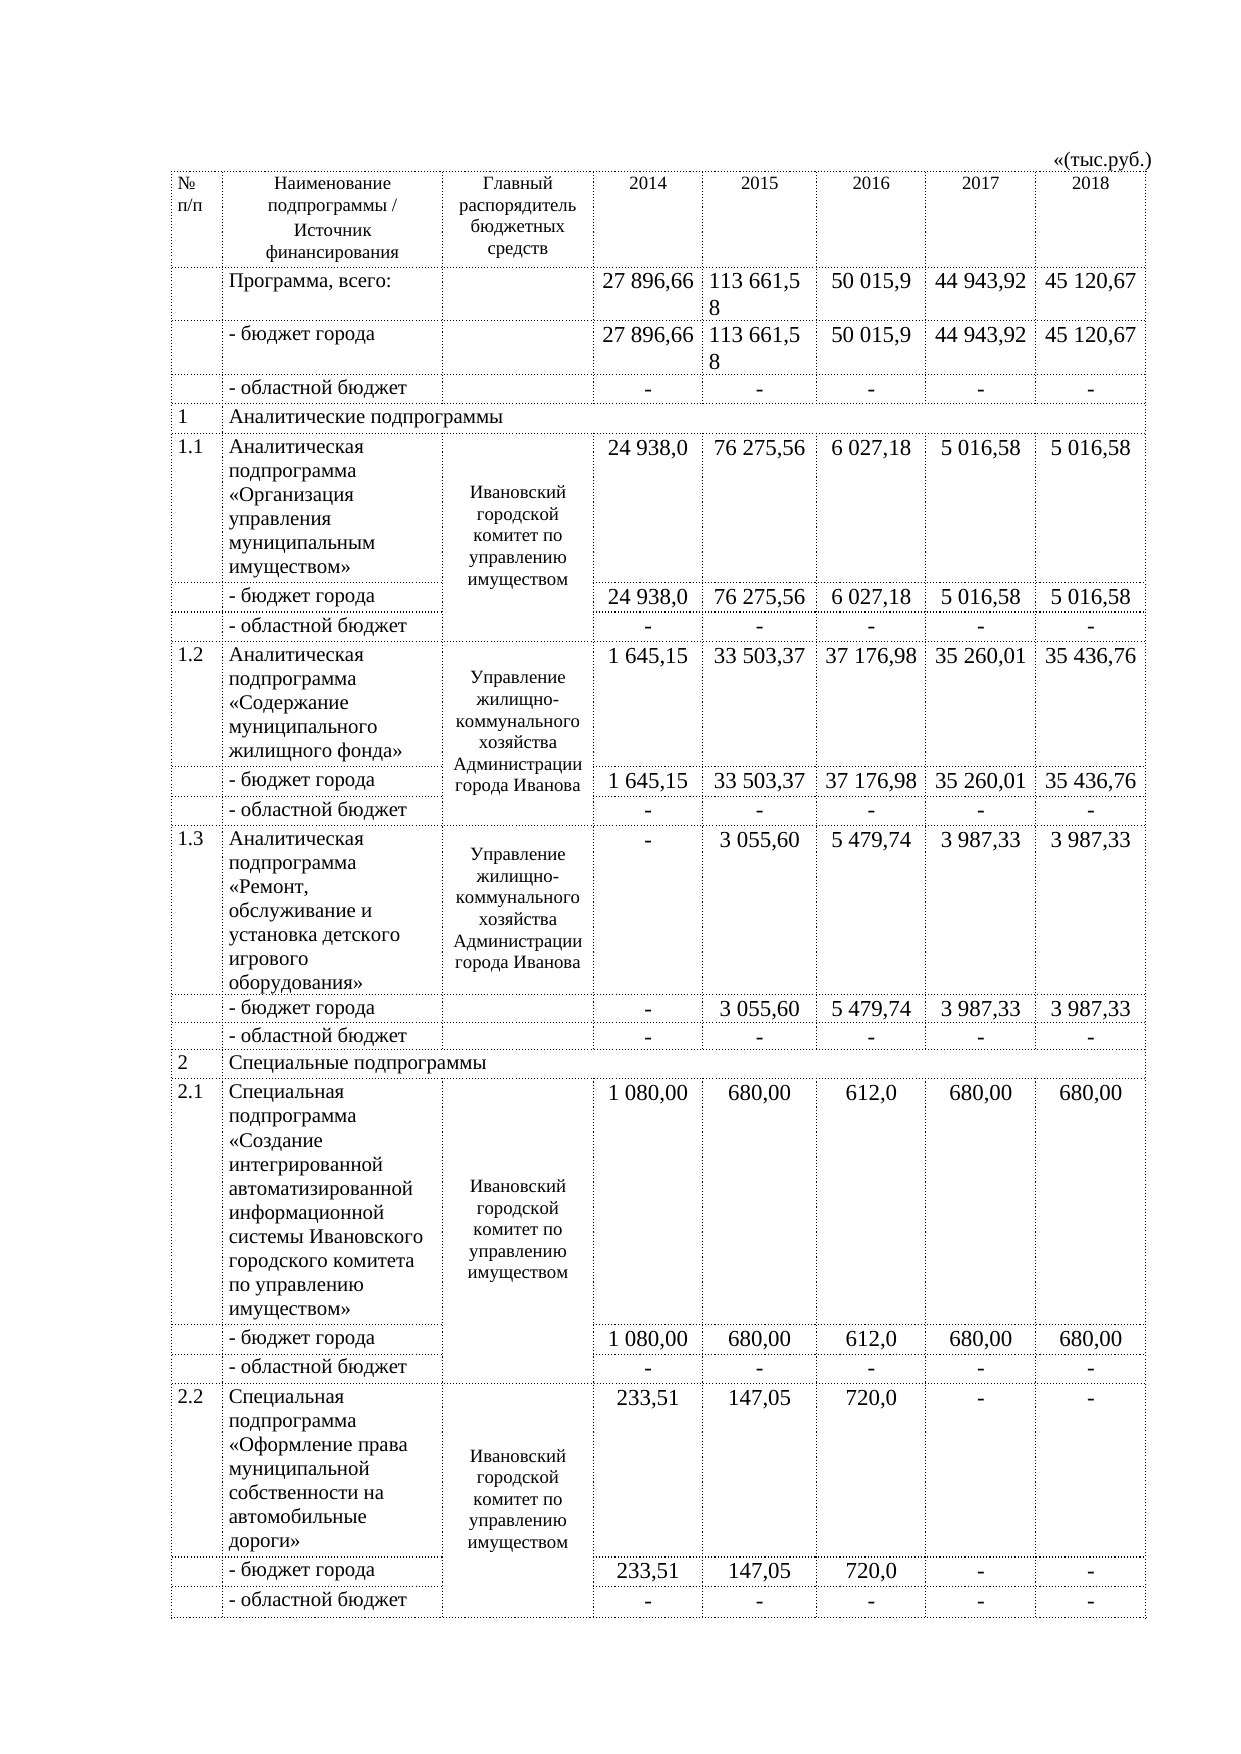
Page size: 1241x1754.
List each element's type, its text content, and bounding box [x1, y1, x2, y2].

table_cell 5 479,74 [816, 825, 926, 994]
table_cell 35 260,01 [926, 766, 1035, 796]
table_cell Ивановский городской комитет по управлению имуществом [442, 433, 593, 641]
table_cell 1 645,15 [593, 766, 703, 796]
table_cell 3 055,60 [703, 994, 816, 1022]
table_cell 1.3 [171, 825, 222, 994]
table_cell [171, 1324, 222, 1353]
table_cell - [816, 374, 926, 403]
table_cell - [703, 796, 816, 825]
table_cell [171, 267, 222, 320]
table_cell - [1035, 1354, 1146, 1383]
table_cell [442, 267, 593, 320]
table_cell - [926, 1383, 1035, 1556]
table_cell - [1035, 611, 1146, 641]
table_cell 37 176,98 [816, 641, 926, 766]
table_cell 612,0 [816, 1078, 926, 1324]
table_cell 50 015,9 [816, 320, 926, 374]
table_cell 113 661,58 [703, 320, 816, 374]
table_cell - [703, 611, 816, 641]
table_header 2018 [1035, 171, 1146, 267]
table_cell 5 016,58 [1035, 433, 1146, 582]
table_cell - [816, 611, 926, 641]
table_cell 680,00 [1035, 1078, 1146, 1324]
table_cell 147,05 [703, 1556, 816, 1586]
table_cell 1.1 [171, 433, 222, 582]
table_cell 35 436,76 [1035, 641, 1146, 766]
table_cell [171, 1022, 222, 1049]
table_header 2015 [703, 171, 816, 267]
table_cell Ивановский городской комитет по управлению имуществом [442, 1078, 593, 1383]
table_cell 6 027,18 [816, 582, 926, 611]
table_cell 147,05 [703, 1383, 816, 1556]
table_cell Специальные подпрограммы [223, 1049, 1146, 1078]
table_cell - областной бюджет [223, 1022, 442, 1049]
table_cell 44 943,92 [926, 320, 1035, 374]
table_cell 37 176,98 [816, 766, 926, 796]
table_cell - областной бюджет [223, 374, 442, 403]
table_cell - [926, 611, 1035, 641]
table_cell [171, 320, 222, 374]
text «(тыс.руб.) [177, 147, 1152, 171]
table_cell 35 436,76 [1035, 766, 1146, 796]
table_cell 720,0 [816, 1556, 926, 1586]
table_cell [171, 994, 222, 1022]
table_cell 33 503,37 [703, 766, 816, 796]
table_cell 45 120,67 [1035, 320, 1146, 374]
table_cell [171, 611, 222, 641]
table_cell - [593, 1354, 703, 1383]
table_cell 2 [171, 1049, 222, 1078]
table_cell - [816, 1354, 926, 1383]
table_cell - [593, 1586, 703, 1617]
table_cell - [1035, 796, 1146, 825]
table_cell - [703, 1022, 816, 1049]
table_cell 1 080,00 [593, 1324, 703, 1353]
table_header Наименование подпрограммы / Источник финансирования [223, 171, 442, 267]
table_cell - [593, 1022, 703, 1049]
table_cell 680,00 [703, 1078, 816, 1324]
table_cell - [926, 1586, 1035, 1617]
table_cell 720,0 [816, 1383, 926, 1556]
table_cell [171, 766, 222, 796]
table_cell 44 943,92 [926, 267, 1035, 320]
table_cell 1 645,15 [593, 641, 703, 766]
table_cell 2.2 [171, 1383, 222, 1556]
table_cell 5 016,58 [1035, 582, 1146, 611]
table_cell 27 896,66 [593, 267, 703, 320]
table_cell 5 016,58 [926, 433, 1035, 582]
table_cell Специальная подпрограмма «Создание интегрированной автоматизированной информационной системы Ивановского городского комитета по управлению имуществом» [223, 1078, 442, 1324]
table_cell Аналитические подпрограммы [223, 403, 1146, 433]
table_cell Специальная подпрограмма «Оформление права муниципальной собственности на автомобильные дороги» [223, 1383, 442, 1556]
table_cell - [703, 374, 816, 403]
table_cell 233,51 [593, 1383, 703, 1556]
table_header Главный распорядитель бюджетных средств [442, 171, 593, 267]
table_cell [171, 796, 222, 825]
table_cell Аналитическая подпрограмма «Организация управления муниципальным имуществом» [223, 433, 442, 582]
table_cell - областной бюджет [223, 611, 442, 641]
table_cell - бюджет города [223, 582, 442, 611]
table_header 2016 [816, 171, 926, 267]
table_cell - [926, 1556, 1035, 1586]
table_cell 35 260,01 [926, 641, 1035, 766]
table_cell [442, 994, 593, 1022]
table_cell 24 938,0 [593, 433, 703, 582]
table_cell 3 055,60 [703, 825, 816, 994]
table_cell - областной бюджет [223, 1586, 442, 1617]
table_cell 3 987,33 [926, 994, 1035, 1022]
table_cell 76 275,56 [703, 582, 816, 611]
table_cell 24 938,0 [593, 582, 703, 611]
table_cell - областной бюджет [223, 1354, 442, 1383]
table_cell Управление жилищно-коммунального хозяйства Администрации города Иванова [442, 641, 593, 825]
table_cell Ивановский городской комитет по управлению имуществом [442, 1383, 593, 1617]
table_cell - бюджет города [223, 1556, 442, 1586]
table_cell - бюджет города [223, 320, 442, 374]
table_cell - [816, 1022, 926, 1049]
table_cell - [926, 374, 1035, 403]
table_cell 3 987,33 [1035, 825, 1146, 994]
table_cell - [1035, 1022, 1146, 1049]
table_cell 33 503,37 [703, 641, 816, 766]
table_cell Аналитическая подпрограмма «Содержание муниципального жилищного фонда» [223, 641, 442, 766]
table_cell Программа, всего: [223, 267, 442, 320]
table_cell - [816, 1586, 926, 1617]
table_cell - [1035, 374, 1146, 403]
table_header 2014 [593, 171, 703, 267]
table_cell 113 661,58 [703, 267, 816, 320]
table_cell - [593, 825, 703, 994]
table_cell Управление жилищно-коммунального хозяйства Администрации города Иванова [442, 825, 593, 994]
table_cell 45 120,67 [1035, 267, 1146, 320]
table_cell [171, 374, 222, 403]
table_cell [171, 1556, 222, 1586]
table_cell Аналитическая подпрограмма «Ремонт, обслуживание и установка детского игрового оборудования» [223, 825, 442, 994]
table_cell 3 987,33 [926, 825, 1035, 994]
table_cell [442, 320, 593, 374]
table_cell 1 [171, 403, 222, 433]
table_cell [171, 582, 222, 611]
table_cell - [1035, 1586, 1146, 1617]
table_cell 3 987,33 [1035, 994, 1146, 1022]
table_header 2017 [926, 171, 1035, 267]
table_cell 5 479,74 [816, 994, 926, 1022]
table_cell [442, 374, 593, 403]
table_cell 680,00 [1035, 1324, 1146, 1353]
table_cell 612,0 [816, 1324, 926, 1353]
table_cell - бюджет города [223, 766, 442, 796]
table_cell - [926, 796, 1035, 825]
table_cell 680,00 [703, 1324, 816, 1353]
table_cell - областной бюджет [223, 796, 442, 825]
table_cell [171, 1354, 222, 1383]
table_cell 5 016,58 [926, 582, 1035, 611]
table_cell 1 080,00 [593, 1078, 703, 1324]
table_cell 233,51 [593, 1556, 703, 1586]
table_cell 680,00 [926, 1078, 1035, 1324]
table_cell - [926, 1022, 1035, 1049]
table_cell - бюджет города [223, 1324, 442, 1353]
table_header № п/п [171, 171, 222, 267]
table_cell [171, 1586, 222, 1617]
table_cell [442, 1022, 593, 1049]
table_cell - [593, 994, 703, 1022]
table_cell 50 015,9 [816, 267, 926, 320]
table_cell 2.1 [171, 1078, 222, 1324]
table_cell - [593, 611, 703, 641]
table_cell - бюджет города [223, 994, 442, 1022]
table_cell 6 027,18 [816, 433, 926, 582]
table_cell 76 275,56 [703, 433, 816, 582]
table_cell - [1035, 1383, 1146, 1556]
table_cell - [816, 796, 926, 825]
table_cell - [703, 1354, 816, 1383]
table_cell - [593, 374, 703, 403]
table_cell - [926, 1354, 1035, 1383]
table_cell 27 896,66 [593, 320, 703, 374]
table_cell - [593, 796, 703, 825]
table_cell 1.2 [171, 641, 222, 766]
table_cell - [1035, 1556, 1146, 1586]
table_cell 680,00 [926, 1324, 1035, 1353]
table_cell - [703, 1586, 816, 1617]
